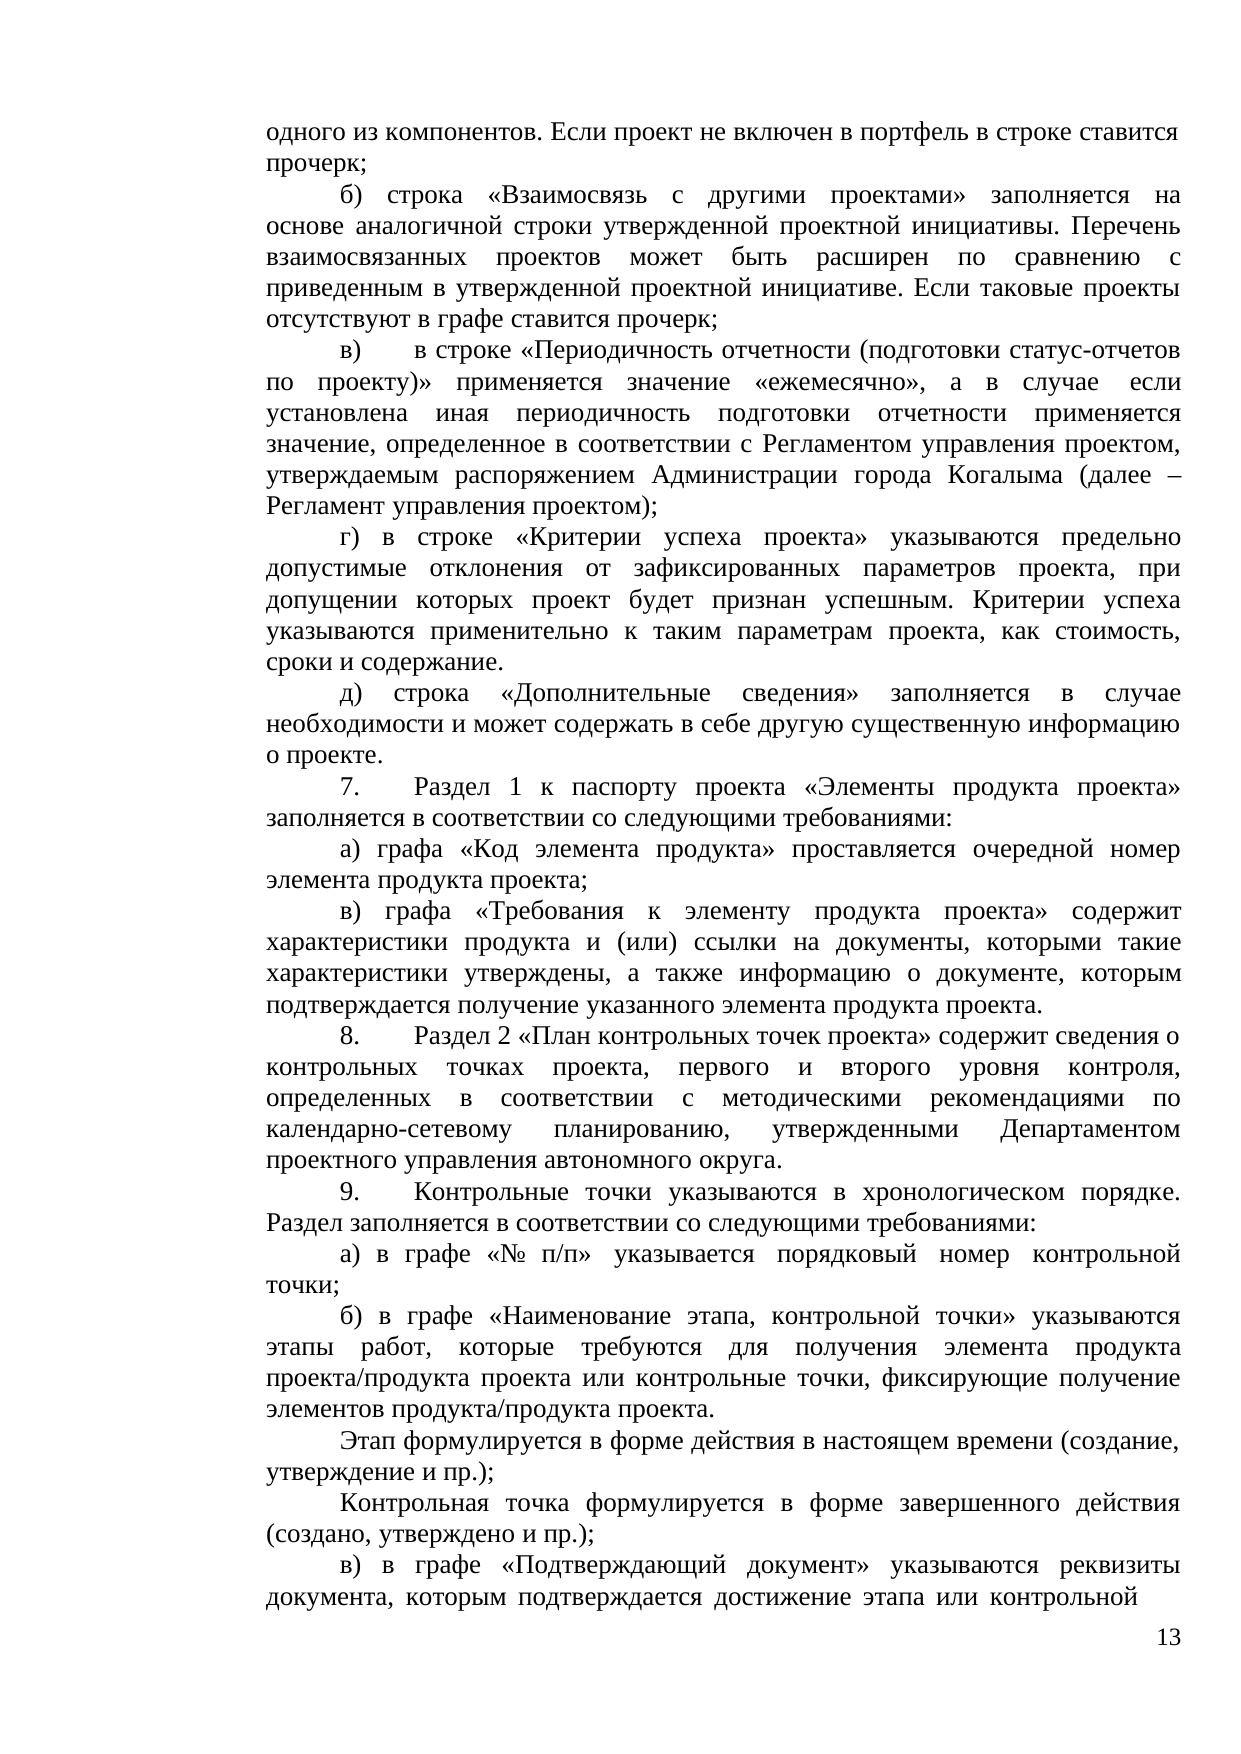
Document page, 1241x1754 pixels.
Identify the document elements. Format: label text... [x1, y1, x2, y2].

list Раздел 1 к паспорту проекта «Элементы продукта проекта» заполняется в соответствии со следующими требованиями: [266, 770, 1181, 832]
text б) строка «Взаимосвязь с другими проектами» заполняется на основе аналогичной строки утвержденной проектной инициативы. Перечень взаимосвязанных проектов может быть расширен по сравнению с приведенным в утвержденной проектной инициативе. Если таковые проекты отсутствуют в графе ставится прочерк; [266, 178, 1182, 333]
text одного из компонентов. Если проект не включен в портфель в строке ставится прочерк; [266, 115, 1180, 178]
list Контрольные точки указываются в хронологическом порядке. Раздел заполняется в соответствии со следующими требованиями: [266, 1174, 1181, 1237]
text а) графа «Код элемента продукта» проставляется очередной номер элемента продукта проекта; [266, 832, 1181, 894]
text г) в строке «Критерии успеха проекта» указываются предельно допустимые отклонения от зафиксированных параметров проекта, при допущении которых проект будет признан успешным. Критерии успеха указываются применительно к таким параметрам проекта, как стоимость, сроки и содержание. [266, 520, 1181, 676]
text б) в графе «Наименование этапа, контрольной точки» указываются этапы работ, которые требуются для получения элемента продукта проекта/продукта проекта или контрольные точки, фиксирующие получение элементов продукта/продукта проекта. [266, 1299, 1181, 1424]
text в) в строке «Периодичность отчетности (подготовки статус-отчетов по проекту)» применяется значение «ежемесячно», а в случае если установлена иная периодичность подготовки отчетности применяется значение, определенное в соответствии с Регламентом управления проектом, утверждаемым распоряжением Администрации города Когалыма (далее – Регламент управления проектом); [266, 333, 1182, 520]
text в) в графе «Подтверждающий документ» указываются реквизиты документа, которым подтверждается достижение этапа или контрольной [266, 1548, 1181, 1611]
text а) в графе «№ п/п» указывается порядковый номер контрольной точки; [266, 1237, 1181, 1299]
list Раздел 2 «План контрольных точек проекта» содержит сведения о контрольных точках проекта, первого и второго уровня контроля, определенных в соответствии с методическими рекомендациями по календарно-сетевому планированию, утвержденными Департаментом проектного управления автономного округа. [266, 1019, 1181, 1174]
text Контрольная точка формулируется в форме завершенного действия (создано, утверждено и пр.); [266, 1486, 1181, 1548]
text Этап формулируется в форме действия в настоящем времени (создание, утверждение и пр.); [266, 1424, 1181, 1486]
text в) графа «Требования к элементу продукта проекта» содержит характеристики продукта и (или) ссылки на документы, которыми такие характеристики утверждены, а также информацию о документе, которым подтверждается получение указанного элемента продукта проекта. [266, 894, 1182, 1019]
text д) строка «Дополнительные сведения» заполняется в случае необходимости и может содержать в себе другую существенную информацию о проекте. [266, 676, 1181, 769]
